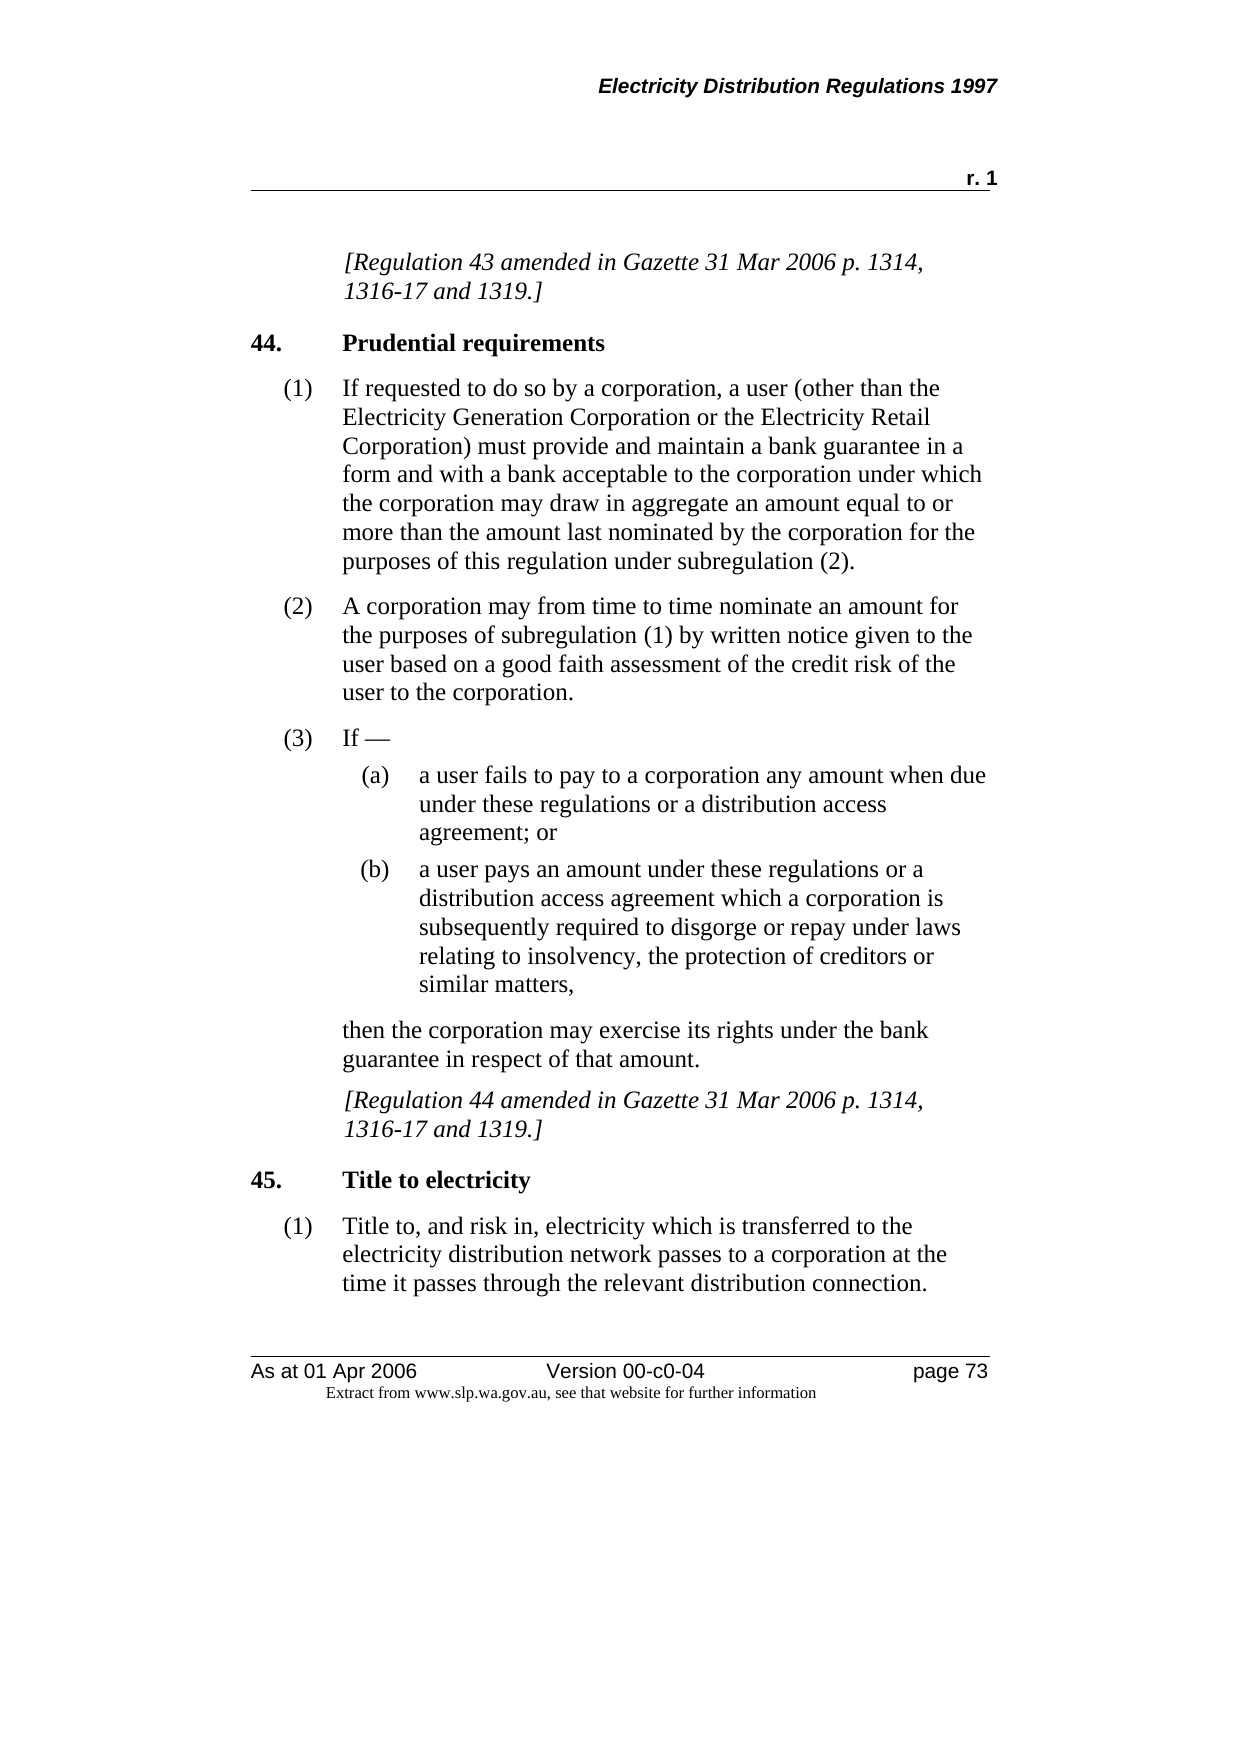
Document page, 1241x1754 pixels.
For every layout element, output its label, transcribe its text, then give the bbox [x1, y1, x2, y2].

text (1) If requested to do so by a corporation, a user (other than the Electricity Generation Corporation or the Electricity Retail Corporation) must provide and maintain a bank guarantee in a form and with a bank acceptable to the corporation under which the corporation may draw in aggregate an amount equal to or more than the amount last nominated by the corporation for the purposes of this regulation under subregulation (2). [251, 373, 990, 574]
text [Regulation 43 amended in Gazette 31 Mar 2006 p. 1314, 1316-17 and 1319.] [251, 247, 990, 305]
text (1) Title to, and risk in, electricity which is transferred to the electricity distribution network passes to a corporation at the time it passes through the relevant distribution connection. [251, 1211, 990, 1297]
text [Regulation 44 amended in Gazette 31 Mar 2006 p. 1314, 1316-17 and 1319.] [251, 1085, 990, 1142]
text (3) If — [251, 723, 990, 752]
text (b) a user pays an amount under these regulations or a distribution access agreement which a corporation is subsequently required to disgorge or repay under laws relating to insolvency, the protection of creditors or similar matters, [251, 854, 990, 998]
text then the corporation may exercise its rights under the bank guarantee in respect of that amount. [251, 1015, 990, 1072]
text (a) a user fails to pay to a corporation any amount when due under these regulations or a distribution access agreement; or [251, 760, 990, 846]
subtitle 45. Title to electricity [251, 1165, 990, 1194]
subtitle 44. Prudential requirements [251, 328, 990, 357]
text (2) A corporation may from time to time nominate an amount for the purposes of subregulation (1) by written notice given to the user based on a good faith assessment of the credit risk of the user to the corporation. [251, 591, 990, 706]
